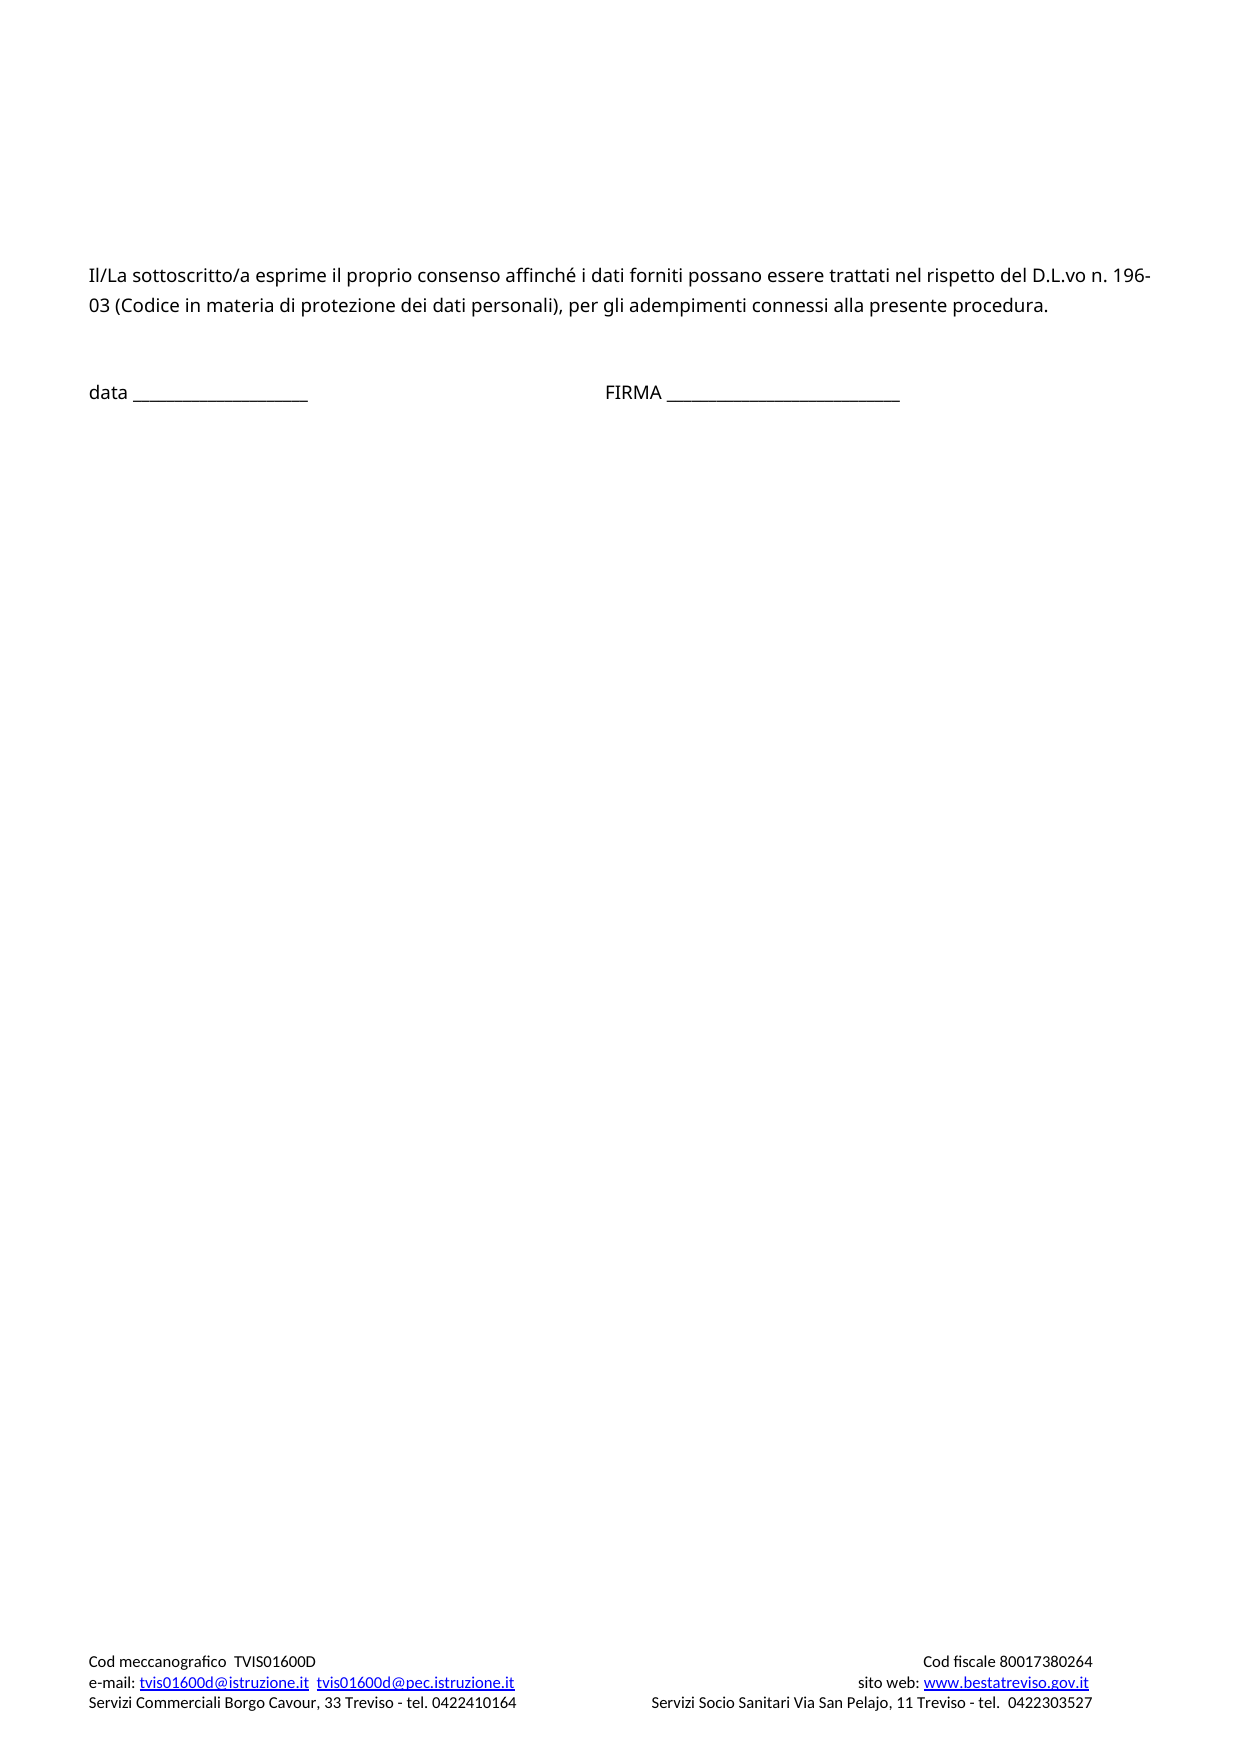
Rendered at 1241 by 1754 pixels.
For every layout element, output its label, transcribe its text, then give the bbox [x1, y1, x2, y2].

text Il/La sottoscritto/a esprime il proprio consenso affinché i dati forniti possano essere trattati nel rispetto del D.L.vo n. 196-03 (Codice in materia di protezione dei dati personali), per gli adempimenti connessi alla presente procedura. [89, 263, 1152, 317]
text data _____________________ FIRMA ____________________________ [89, 380, 1152, 405]
